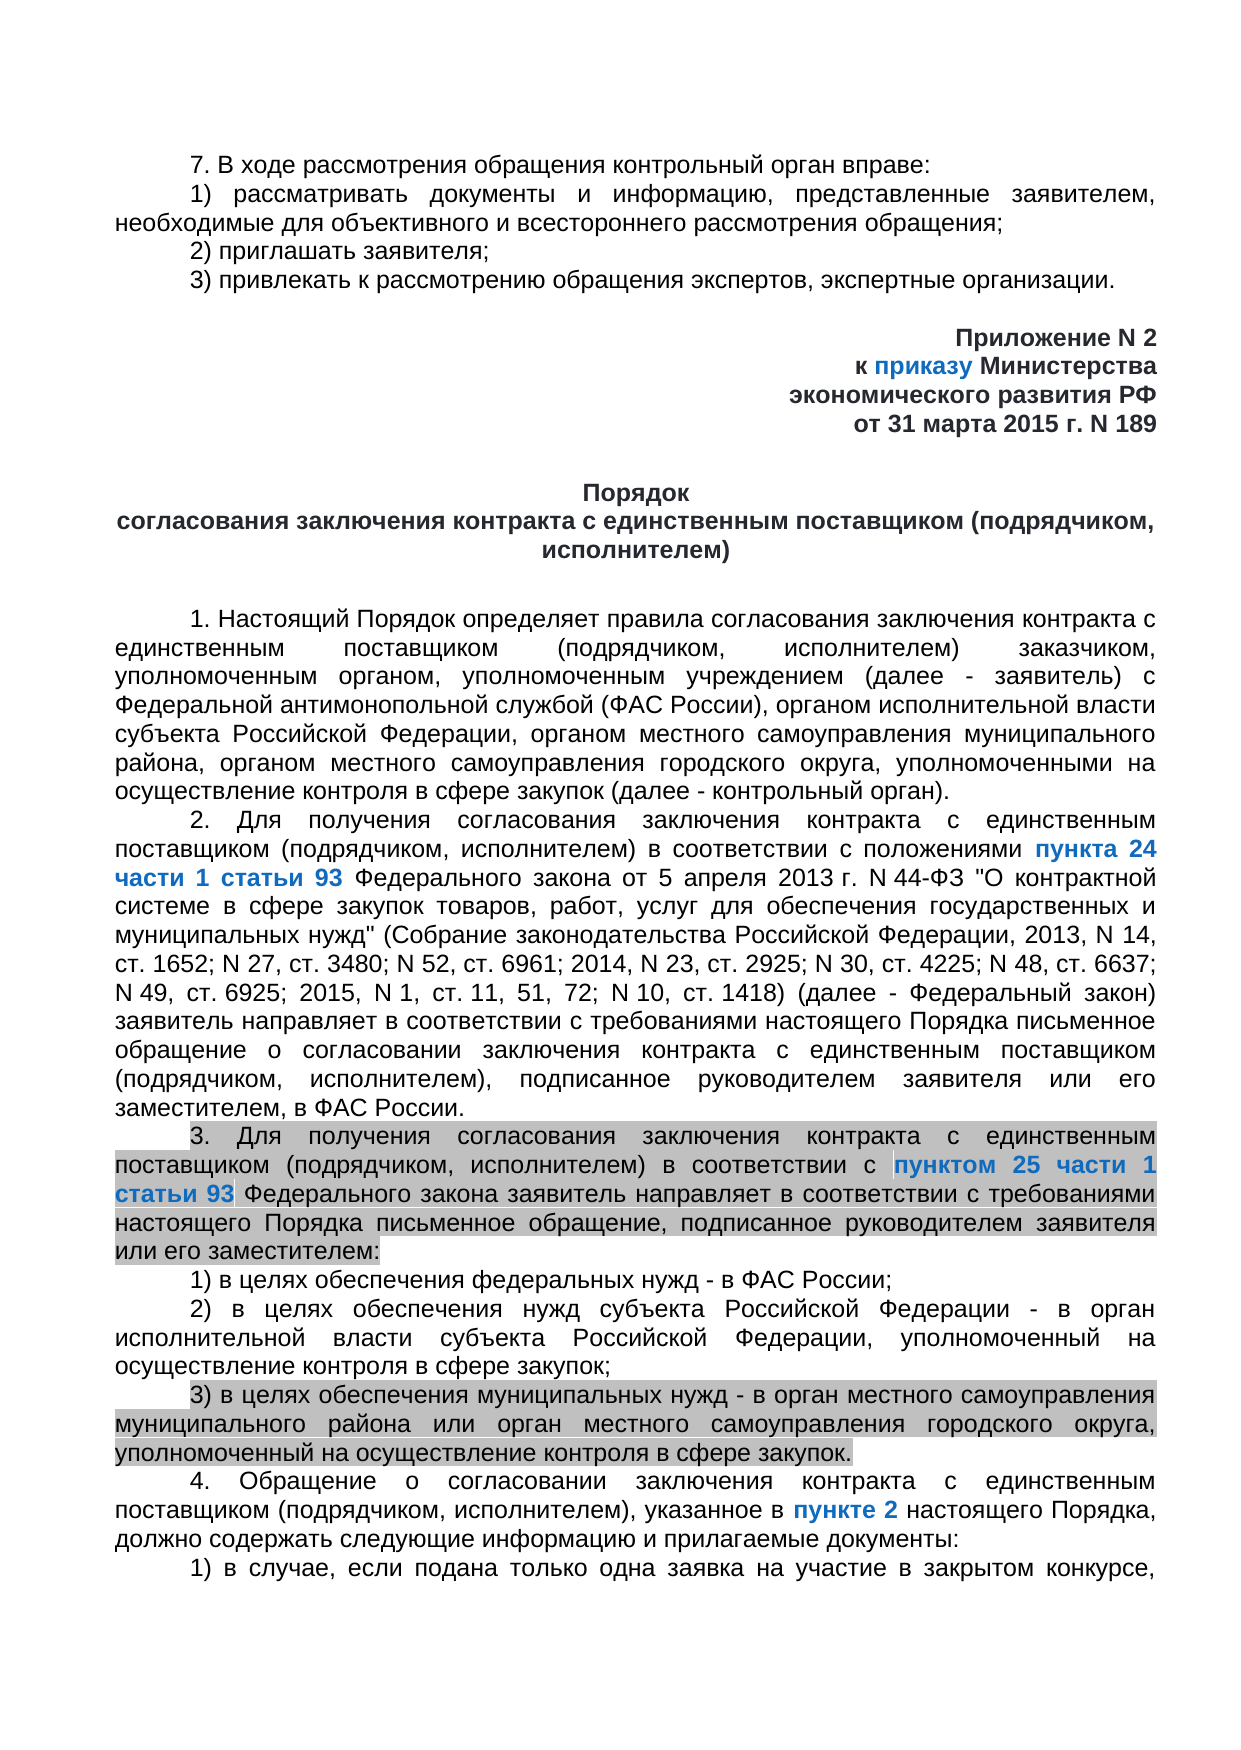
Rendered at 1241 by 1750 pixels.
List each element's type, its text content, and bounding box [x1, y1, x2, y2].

text 2) приглашать заявителя; [114, 236, 1157, 265]
text 1) рассматривать документы и информацию, представленные заявителем, необходимые для объективного и всестороннего рассмотрения обращения; [114, 179, 1157, 236]
text 4. Обращение о согласовании заключения контракта с единственным поставщиком (подрядчиком, исполнителем), указанное в пункте 2 настоящего Порядка, должно содержать следующие информацию и прилагаемые документы: [114, 1466, 1157, 1552]
subtitle Порядок согласования заключения контракта с единственным поставщиком (подрядчиком, исполнителем) [114, 477, 1157, 564]
text 7. В ходе рассмотрения обращения контрольный орган вправе: [114, 150, 1157, 179]
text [114, 1552, 1157, 1581]
text 2) в целях обеспечения нужд субъекта Российской Федерации - в орган исполнительной власти субъекта Российской Федерации, уполномоченный на осуществление контроля в сфере закупок; [114, 1294, 1157, 1380]
text 1) в целях обеспечения федеральных нужд - в ФАС России; [114, 1265, 1157, 1294]
text Приложение N 2 к приказу Министерства экономического развития РФ от 31 марта 2015 г. N 189 [114, 322, 1157, 437]
text 3) в целях обеспечения муниципальных нужд - в орган местного самоуправления муниципального района или орган местного самоуправления городского округа, уполномоченный на осуществление контроля в сфере закупок. [114, 1380, 1157, 1466]
text 1. Настоящий Порядок определяет правила согласования заключения контракта с единственным поставщиком (подрядчиком, исполнителем) заказчиком, уполномоченным органом, уполномоченным учреждением (далее - заявитель) с Федеральной антимонопольной службой (ФАС России), органом исполнительной власти субъекта Российской Федерации, органом местного самоуправления муниципального района, органом местного самоуправления городского округа, уполномоченными на осуществление контроля в сфере закупок (далее - контрольный орган). [114, 604, 1157, 805]
text 2. Для получения согласования заключения контракта с единственным поставщиком (подрядчиком, исполнителем) в соответствии с положениями пункта 24 части 1 статьи 93 Федерального закона от 5 апреля 2013 г. N 44-ФЗ "О контрактной системе в сфере закупок товаров, работ, услуг для обеспечения государственных и муниципальных нужд" (Собрание законодательства Российской Федерации, 2013, N 14, ст. 1652; N 27, ст. 3480; N 52, ст. 6961; 2014, N 23, ст. 2925; N 30, ст. 4225; N 48, ст. 6637; N 49, ст. 6925; 2015, N 1, ст. 11, 51, 72; N 10, ст. 1418) (далее - Федеральный закон) заявитель направляет в соответствии с требованиями настоящего Порядка письменное обращение о согласовании заключения контракта с единственным поставщиком (подрядчиком, исполнителем), подписанное руководителем заявителя или его заместителем, в ФАС России. [114, 805, 1157, 1121]
text 3) привлекать к рассмотрению обращения экспертов, экспертные организации. [114, 265, 1157, 294]
text 3. Для получения согласования заключения контракта с единственным поставщиком (подрядчиком, исполнителем) в соответствии с пунктом 25 части 1 статьи 93 Федерального закона заявитель направляет в соответствии с требованиями настоящего Порядка письменное обращение, подписанное руководителем заявителя или его заместителем: [114, 1121, 1157, 1265]
